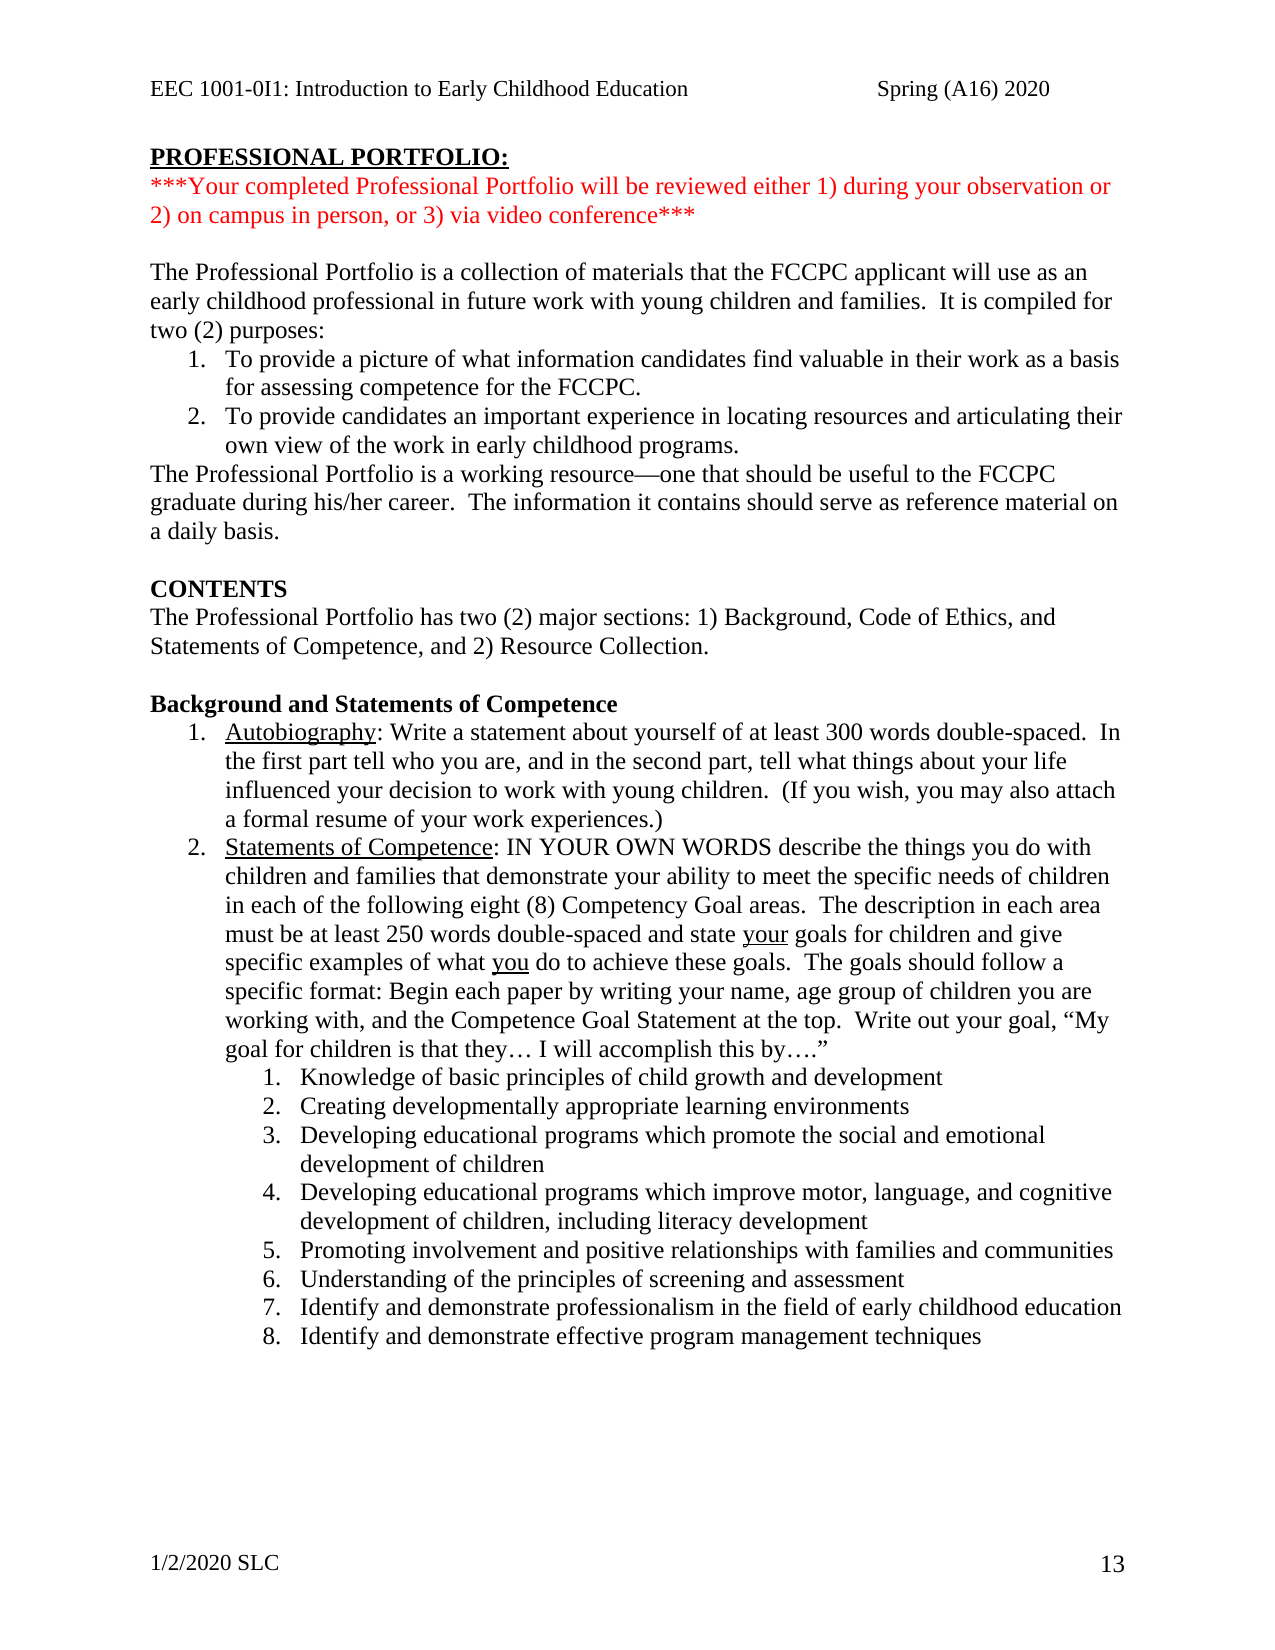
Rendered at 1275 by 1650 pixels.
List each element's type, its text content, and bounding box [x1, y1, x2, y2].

text ***Your completed Professional Portfolio will be reviewed either 1) during your observation or 2) on campus in person, or 3) via video conference*** [150, 171, 1125, 229]
list Knowledge of basic principles of child growth and development [262, 1062, 1125, 1091]
text The Professional Portfolio has two (2) major sections: 1) Background, Code of Ethics, and Statements of Competence, and 2) Resource Collection. [150, 602, 1125, 660]
list Developing educational programs which promote the social and emotional development of children [262, 1120, 1125, 1177]
list Statements of Competence: IN YOUR OWN WORDS describe the things you do with children and families that demonstrate your ability to meet the specific needs of children in each of the following eight (8) Competency Goal areas. The description in each area must be at least 250 words double-spaced and state your goals for children and give specific examples of what you do to achieve these goals. The goals should follow a specific format: Begin each paper by writing your name, age group of children you are working with, and the Competence Goal Statement at the top. Write out your goal, “My goal for children is that they… I will accomplish this by….” [187, 832, 1125, 1062]
text CONTENTS [150, 574, 1125, 602]
list Identify and demonstrate effective program management techniques [262, 1321, 1125, 1350]
text PROFESSIONAL PORTFOLIO: [150, 142, 1125, 171]
text The Professional Portfolio is a collection of materials that the FCCPC applicant will use as an early childhood professional in future work with young children and families. It is compiled for two (2) purposes: [150, 257, 1125, 344]
list Creating developmentally appropriate learning environments [262, 1091, 1125, 1120]
list Developing educational programs which improve motor, language, and cognitive development of children, including literacy development [262, 1177, 1125, 1235]
list Understanding of the principles of screening and assessment [262, 1264, 1125, 1292]
text Background and Statements of Competence [150, 689, 1125, 717]
list Promoting involvement and positive relationships with families and communities [262, 1235, 1125, 1264]
list To provide a picture of what information candidates find valuable in their work as a basis for assessing competence for the FCCPC. [187, 344, 1125, 401]
list Autobiography: Write a statement about yourself of at least 300 words double-spaced. In the first part tell who you are, and in the second part, tell what things about your life influenced your decision to work with young children. (If you wish, you may also attach a formal resume of your work experiences.) [187, 717, 1125, 832]
text The Professional Portfolio is a working resource—one that should be useful to the FCCPC graduate during his/her career. The information it contains should serve as reference material on a daily basis. [150, 459, 1125, 545]
list To provide candidates an important experience in locating resources and articulating their own view of the work in early childhood programs. [187, 401, 1125, 459]
list Identify and demonstrate professionalism in the field of early childhood education [262, 1292, 1125, 1321]
